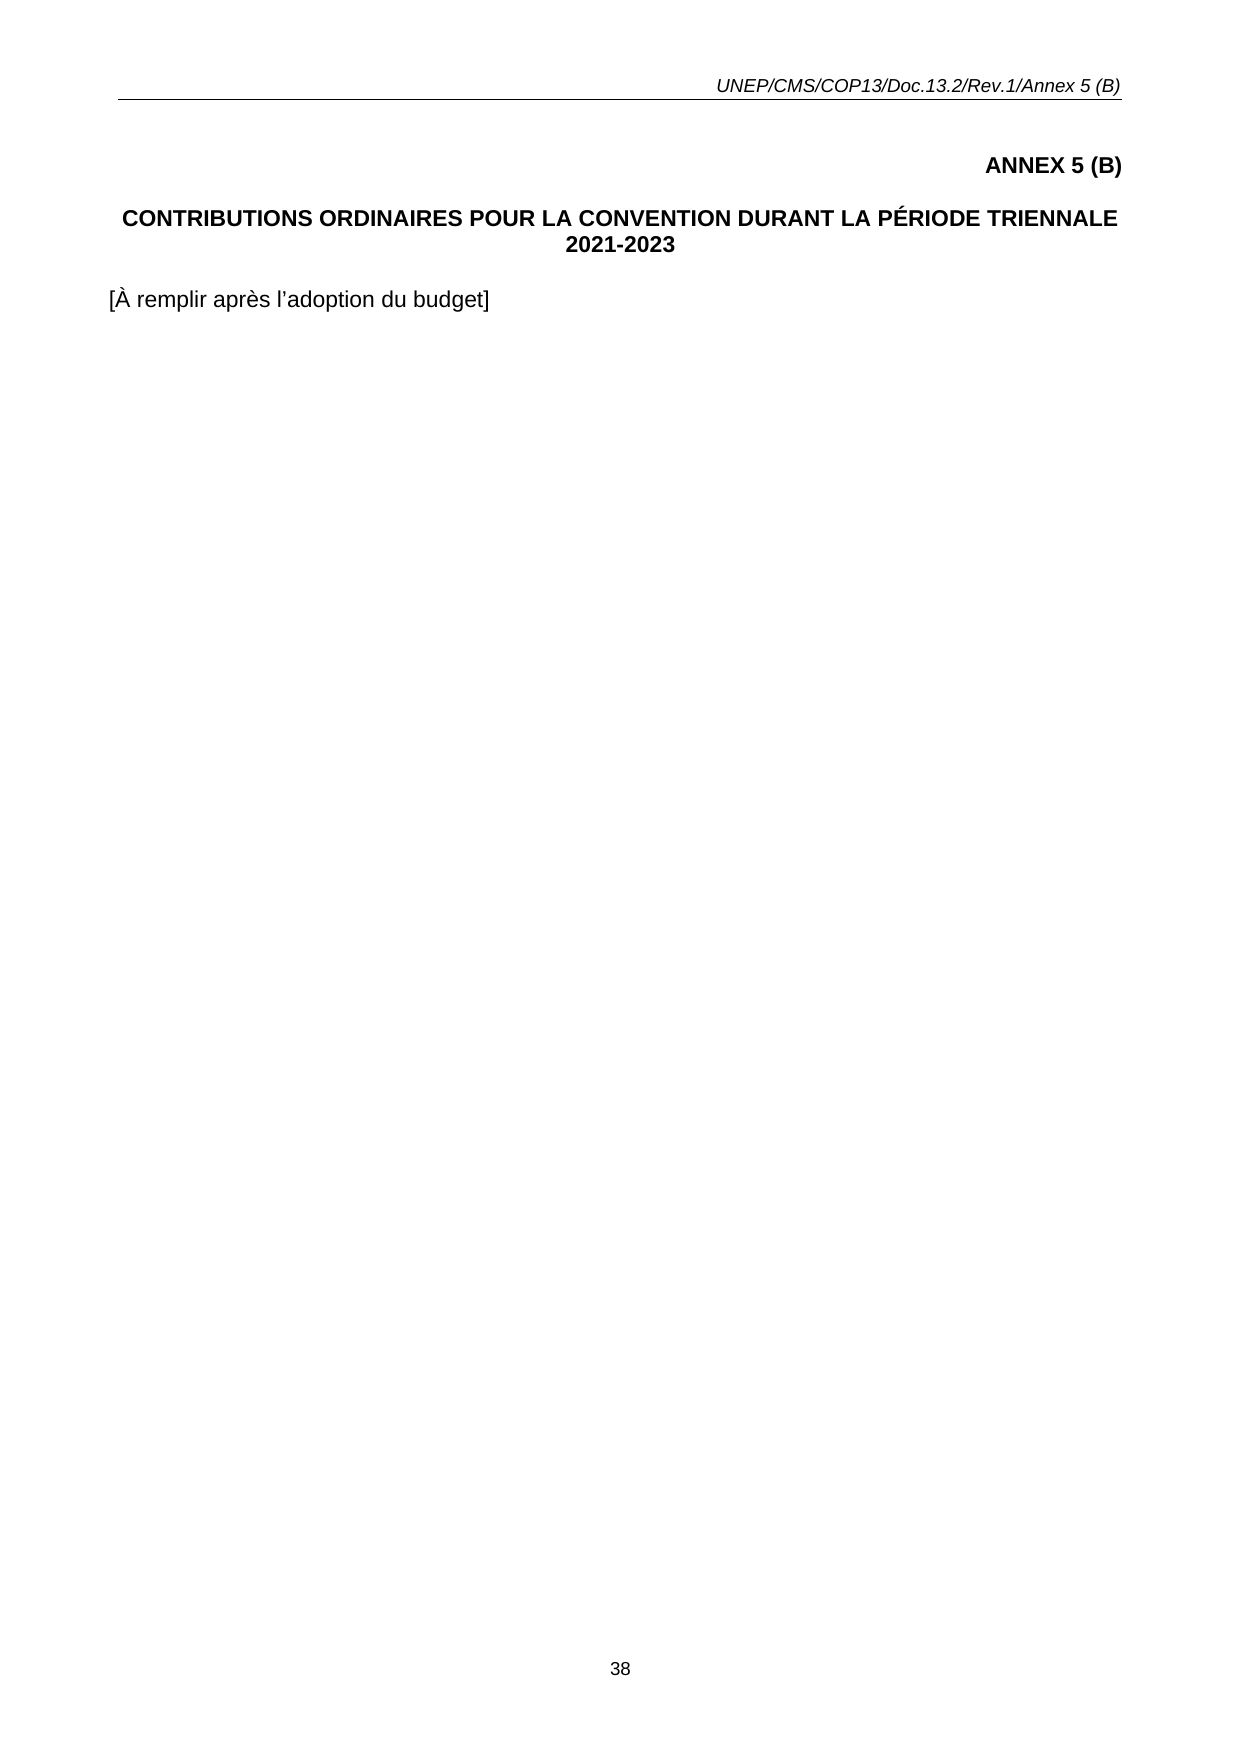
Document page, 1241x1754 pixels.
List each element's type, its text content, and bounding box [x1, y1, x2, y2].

text CONTRIBUTIONS ORDINAIRES POUR LA CONVENTION DURANT LA PÉRIODE TRIENNALE 2021-2023 [118, 205, 1122, 258]
text Annex 5 (b) [118, 152, 1122, 179]
text [À remplir après l’adoption du budget] [109, 286, 1160, 312]
